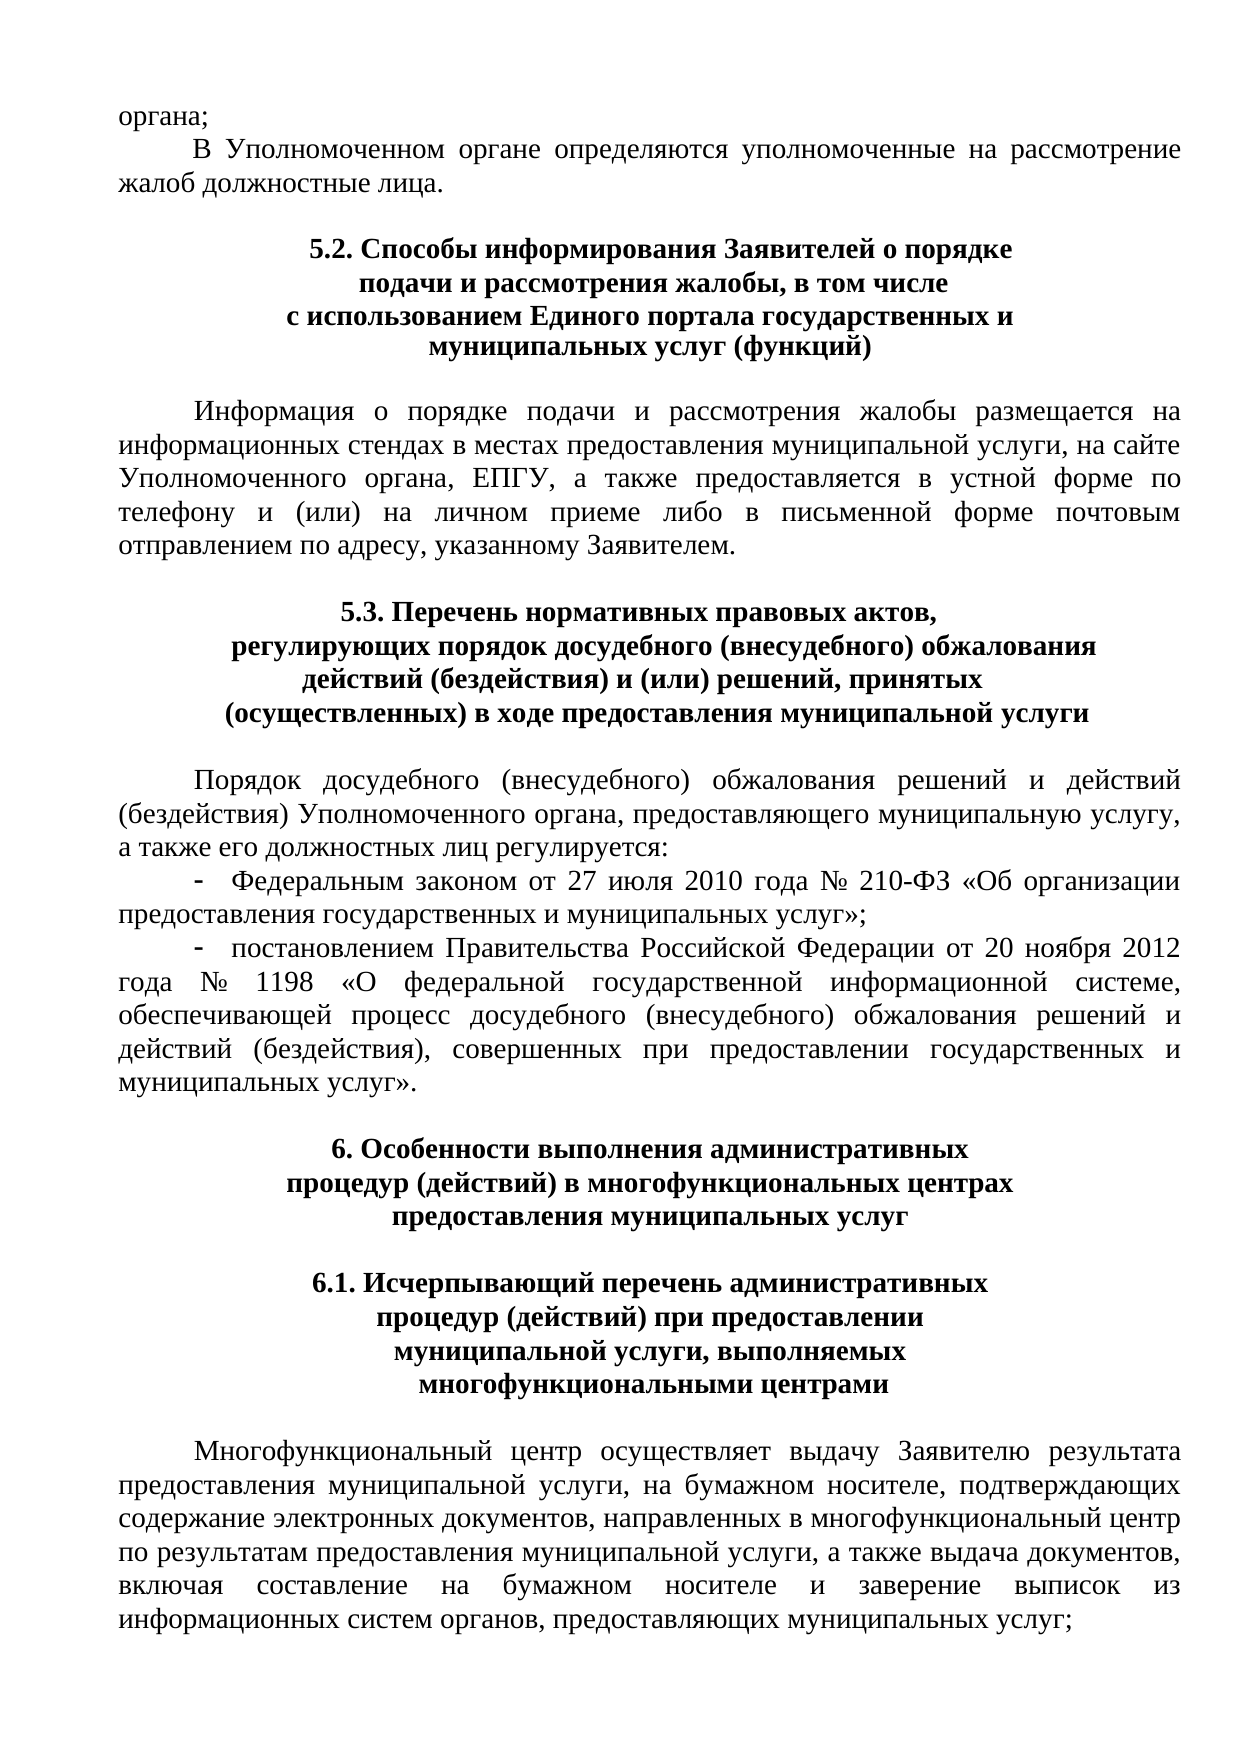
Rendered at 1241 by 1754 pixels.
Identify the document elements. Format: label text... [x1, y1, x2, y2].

text 5.2. Способы информирования Заявителей о порядке [118, 232, 1182, 265]
text (осуществленных) в ходе предоставления муниципальной услуги [59, 695, 1182, 729]
list Федеральным законом от 27 июля 2010 года № 210-ФЗ «Об организации предоставления государственных и муниципальных услуг»; [118, 863, 1182, 930]
text В Уполномоченном органе определяются уполномоченные на рассмотрение жалоб должностные лица. [118, 131, 1182, 198]
list постановлением Правительства Российской Федерации от 20 ноября 2012 года № 1198 «О федеральной государственной информационной системе, обеспечивающей процесс досудебного (внесудебного) обжалования решений и действий (бездействия), совершенных при предоставлении государственных и муниципальных услуг». [118, 930, 1182, 1098]
text предоставления муниципальных услуг [118, 1198, 1182, 1232]
text муниципальной услуги, выполняемых [118, 1333, 1182, 1366]
text многофункциональными центрами [118, 1366, 1182, 1400]
text подачи и рассмотрения жалобы, в том числе [118, 265, 1182, 299]
text Информация о порядке подачи и рассмотрения жалобы размещается на информационных стендах в местах предоставления муниципальной услуги, на сайте Уполномоченного органа, ЕПГУ, а также предоставляется в устной форме по телефону и (или) на личном приеме либо в письменной форме почтовым отправлением по адресу, указанному Заявителем. [118, 393, 1182, 561]
text Многофункциональный центр осуществляет выдачу Заявителю результата предоставления муниципальной услуги, на бумажном носителе, подтверждающих содержание электронных документов, направленных в многофункциональный центр по результатам предоставления муниципальной услуги, а также выдача документов, включая составление на бумажном носителе и заверение выписок из информационных систем органов, предоставляющих муниципальных услуг; [118, 1433, 1182, 1634]
text с использованием Единого портала государственных и [118, 299, 1182, 332]
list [118, 98, 1182, 131]
text регулирующих порядок досудебного (внесудебного) обжалования [59, 628, 1182, 662]
text 6. Особенности выполнения административных [118, 1131, 1182, 1165]
text действий (бездействия) и (или) решений, принятых [59, 662, 1182, 695]
text процедур (действий) в многофункциональных центрах [118, 1165, 1182, 1198]
text муниципальных услуг (функций) [118, 332, 1182, 362]
text 5.3. Перечень нормативных правовых актов, [59, 594, 1182, 628]
text Порядок досудебного (внесудебного) обжалования решений и действий (бездействия) Уполномоченного органа, предоставляющего муниципальную услугу, а также его должностных лиц регулируется: [118, 762, 1182, 863]
text процедур (действий) при предоставлении [118, 1299, 1182, 1333]
text 6.1. Исчерпывающий перечень административных [118, 1266, 1182, 1299]
